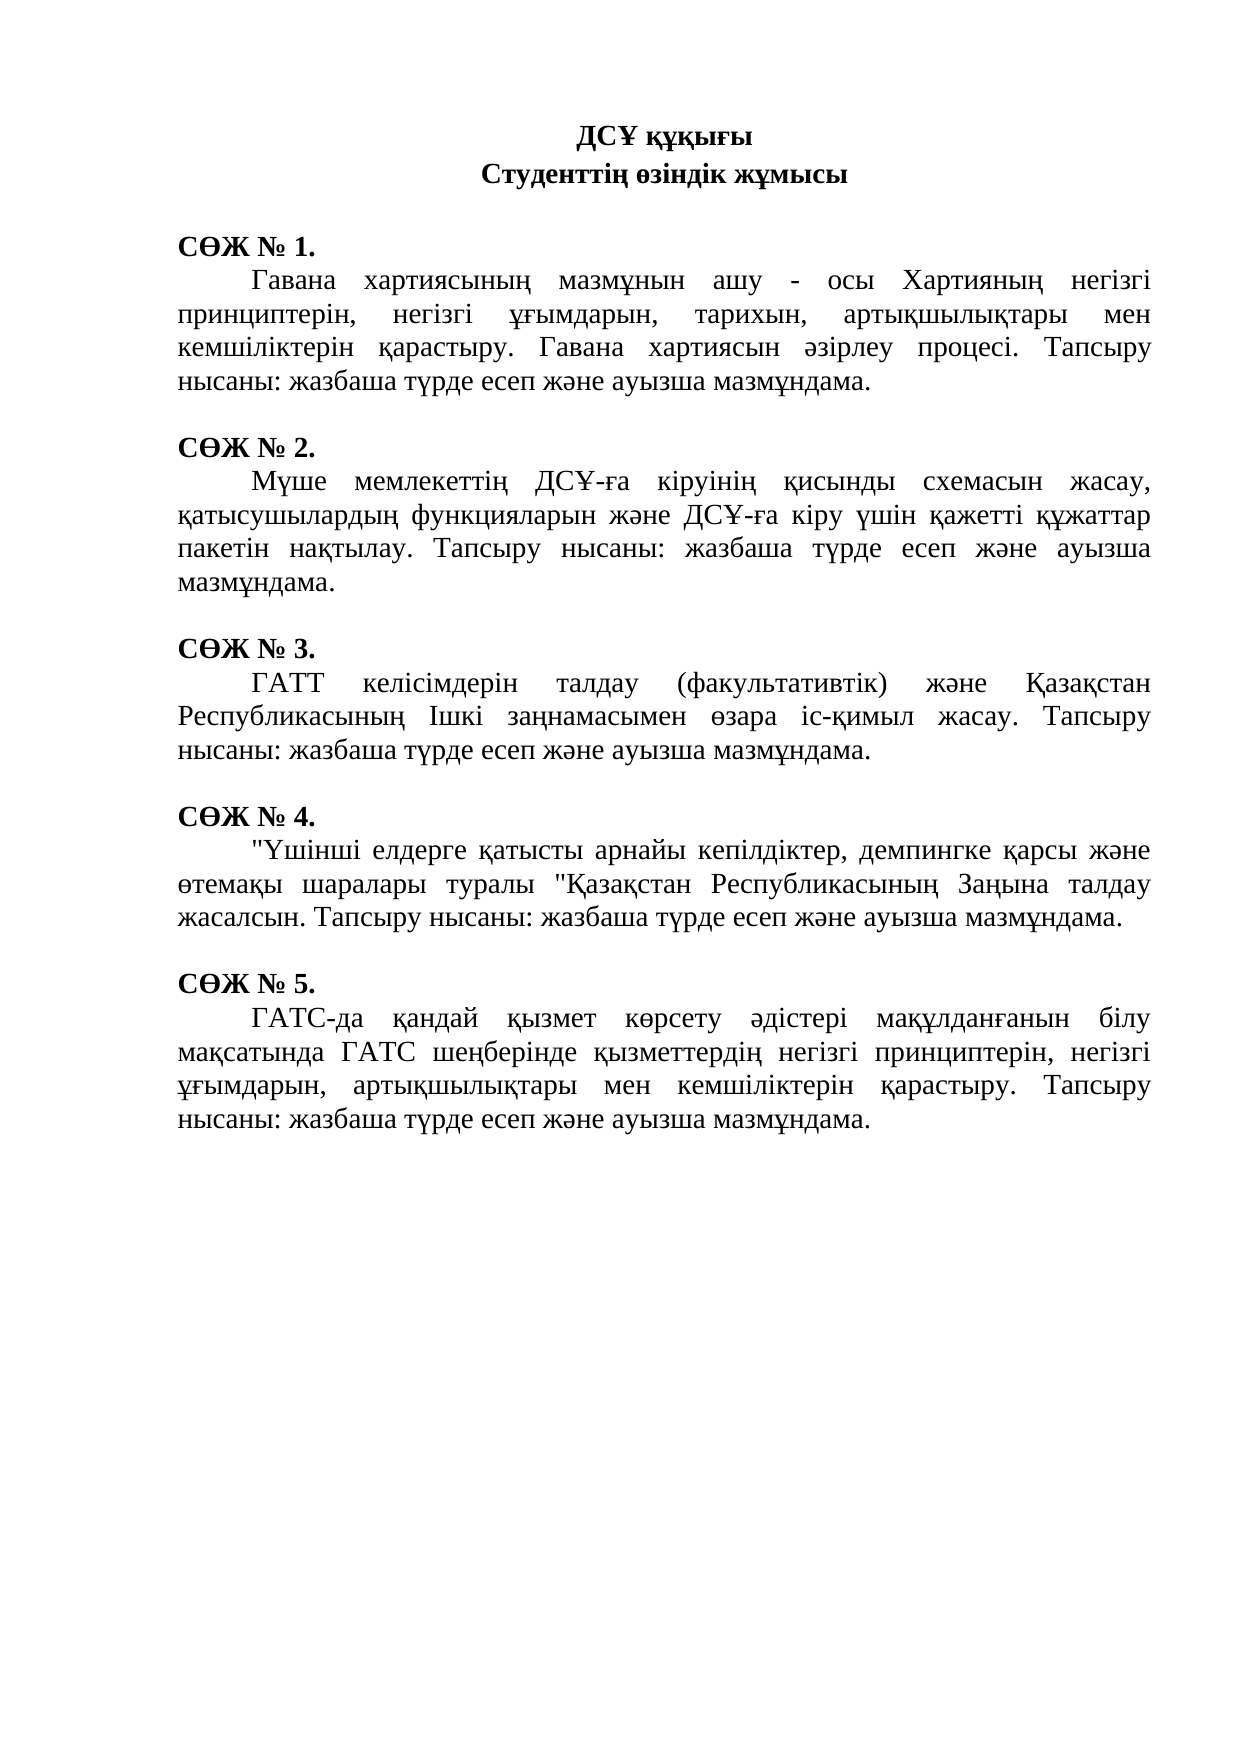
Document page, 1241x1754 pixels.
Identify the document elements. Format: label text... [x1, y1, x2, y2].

text СӨЖ № 1. [177, 229, 1152, 262]
text СӨЖ № 2. [177, 430, 1152, 463]
text ДСҰ құқығы [177, 118, 1152, 152]
text ГАТС-да қандай қызмет көрсету әдістері мақұлданғанын білу мақсатында ГАТС шеңберінде қызметтердің негізгі принциптерін, негізгі ұғымдарын, артықшылықтары мен кемшіліктерін қарастыру. Тапсыру нысаны: жазбаша түрде есеп және ауызша мазмұндама. [177, 1000, 1152, 1134]
text СӨЖ № 3. [177, 631, 1152, 665]
text Гавана хартиясының мазмұнын ашу - осы Хартияның негізгі принциптерін, негізгі ұғымдарын, тарихын, артықшылықтары мен кемшіліктерін қарастыру. Гавана хартиясын әзірлеу процесі. Тапсыру нысаны: жазбаша түрде есеп және ауызша мазмұндама. [177, 262, 1152, 396]
text Мүше мемлекеттің ДСҰ-ға кіруінің қисынды схемасын жасау, қатысушылардың функцияларын және ДСҰ-ға кіру үшін қажетті құжаттар пакетін нақтылау. Тапсыру нысаны: жазбаша түрде есеп және ауызша мазмұндама. [177, 463, 1152, 598]
text "Үшінші елдерге қатысты арнайы кепілдіктер, демпингке қарсы және өтемақы шаралары туралы "Қазақстан Республикасының Заңына талдау жасалсын. Тапсыру нысаны: жазбаша түрде есеп және ауызша мазмұндама. [177, 832, 1152, 933]
text СӨЖ № 5. [177, 967, 1152, 1000]
text ГАТТ келісімдерін талдау (факультативтік) және Қазақстан Республикасының Ішкі заңнамасымен өзара іс-қимыл жасау. Тапсыру нысаны: жазбаша түрде есеп және ауызша мазмұндама. [177, 665, 1152, 765]
text СӨЖ № 4. [177, 799, 1152, 832]
text Студенттің өзіндік жұмысы [177, 157, 1152, 190]
